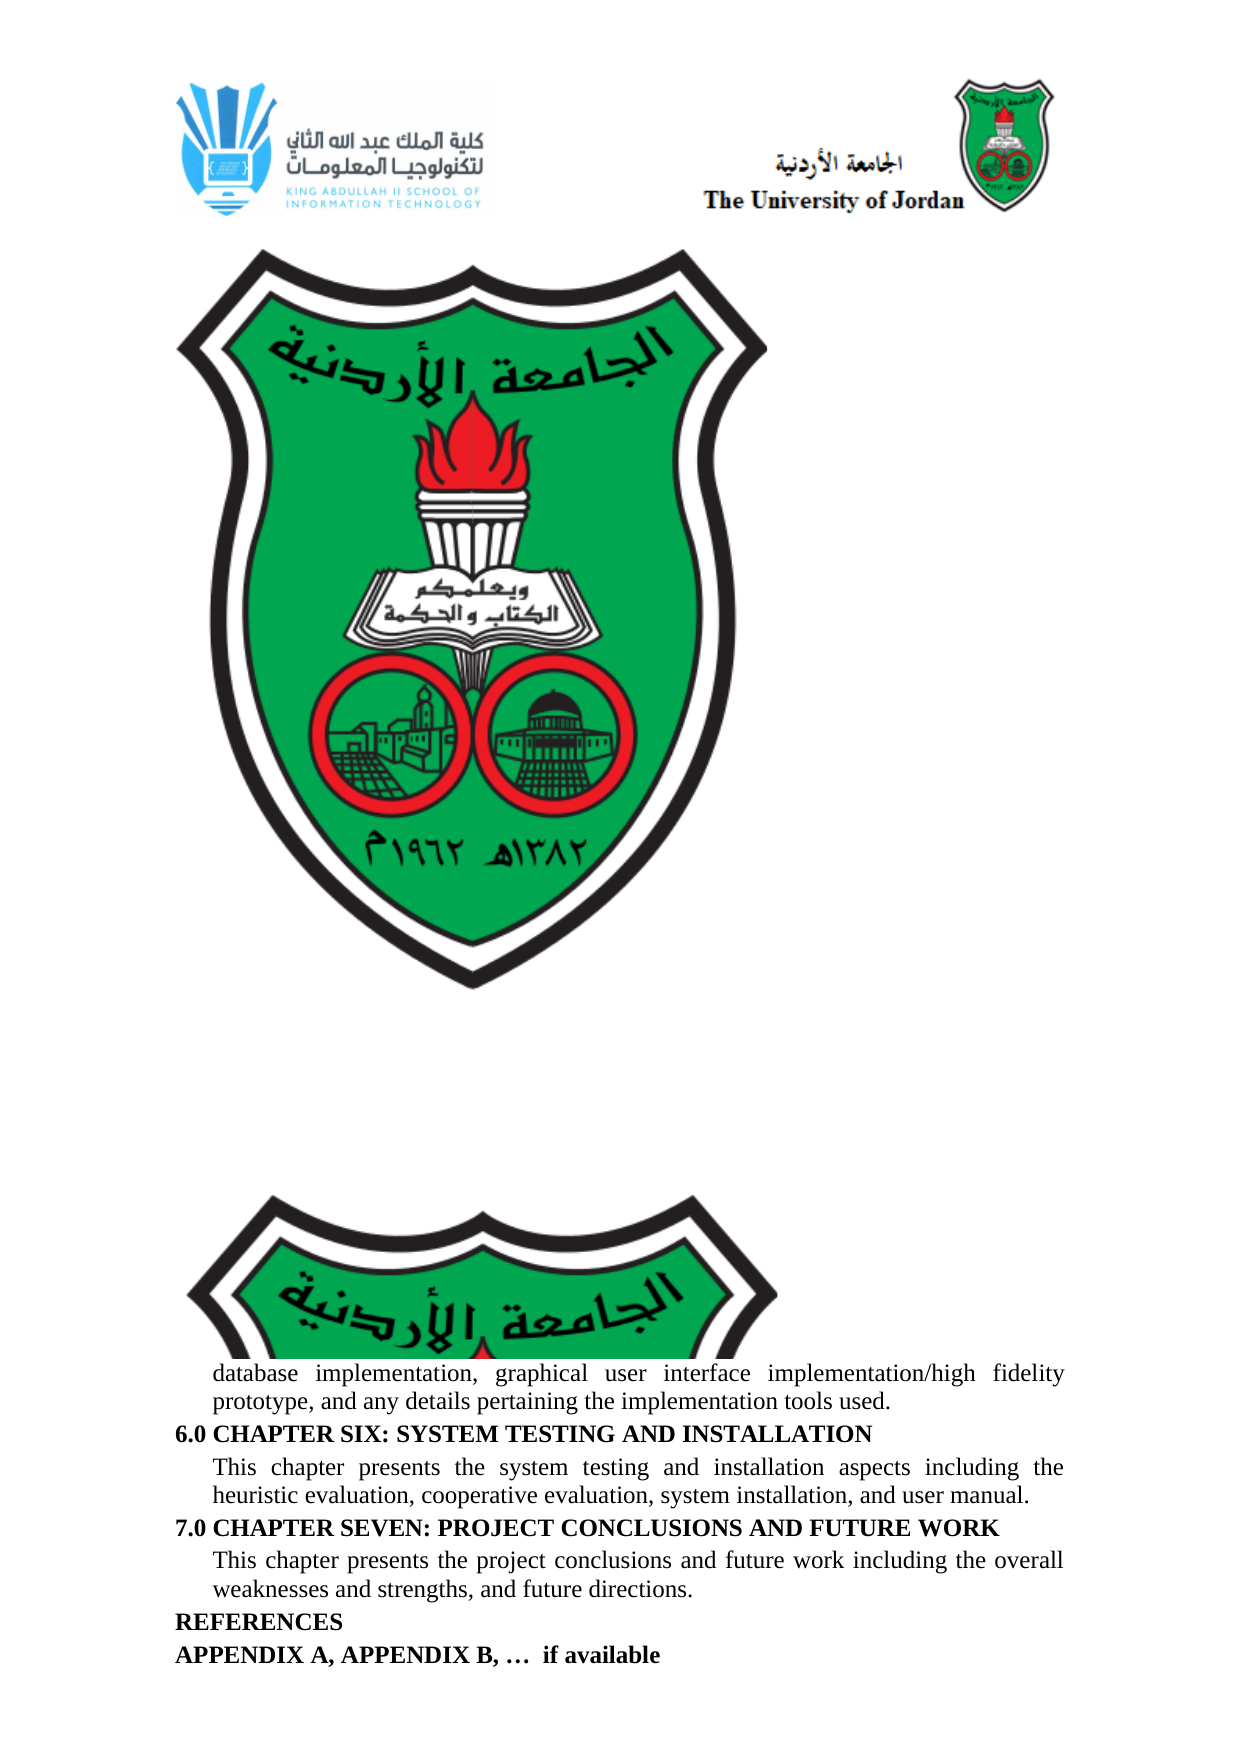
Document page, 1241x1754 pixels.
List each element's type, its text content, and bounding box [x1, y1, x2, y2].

picture [699, 75, 1058, 218]
picture [175, 80, 493, 218]
text This chapter presents all aspects of the system implementation including the database implementation, graphical user interface implementation/high fidelity prototype, and any details pertaining the implementation tools used. [212, 1358, 1065, 1415]
subtitle 7.0 CHAPTER SEVEN: PROJECT CONCLUSIONS AND FUTURE WORK [175, 1513, 1065, 1542]
text This chapter presents the system testing and installation aspects including the heuristic evaluation, cooperative evaluation, system installation, and user manual. [212, 1452, 1065, 1509]
picture [175, 245, 768, 996]
text REFERENCES [175, 1607, 1065, 1636]
text APPENDIX A, APPENDIX B, … if available [175, 1640, 1065, 1669]
text This chapter presents the project conclusions and future work including the overall weaknesses and strengths, and future directions. [212, 1546, 1065, 1603]
picture [185, 1191, 778, 1359]
subtitle 6.0 CHAPTER SIX: SYSTEM TESTING AND INSTALLATION [175, 1419, 1065, 1448]
